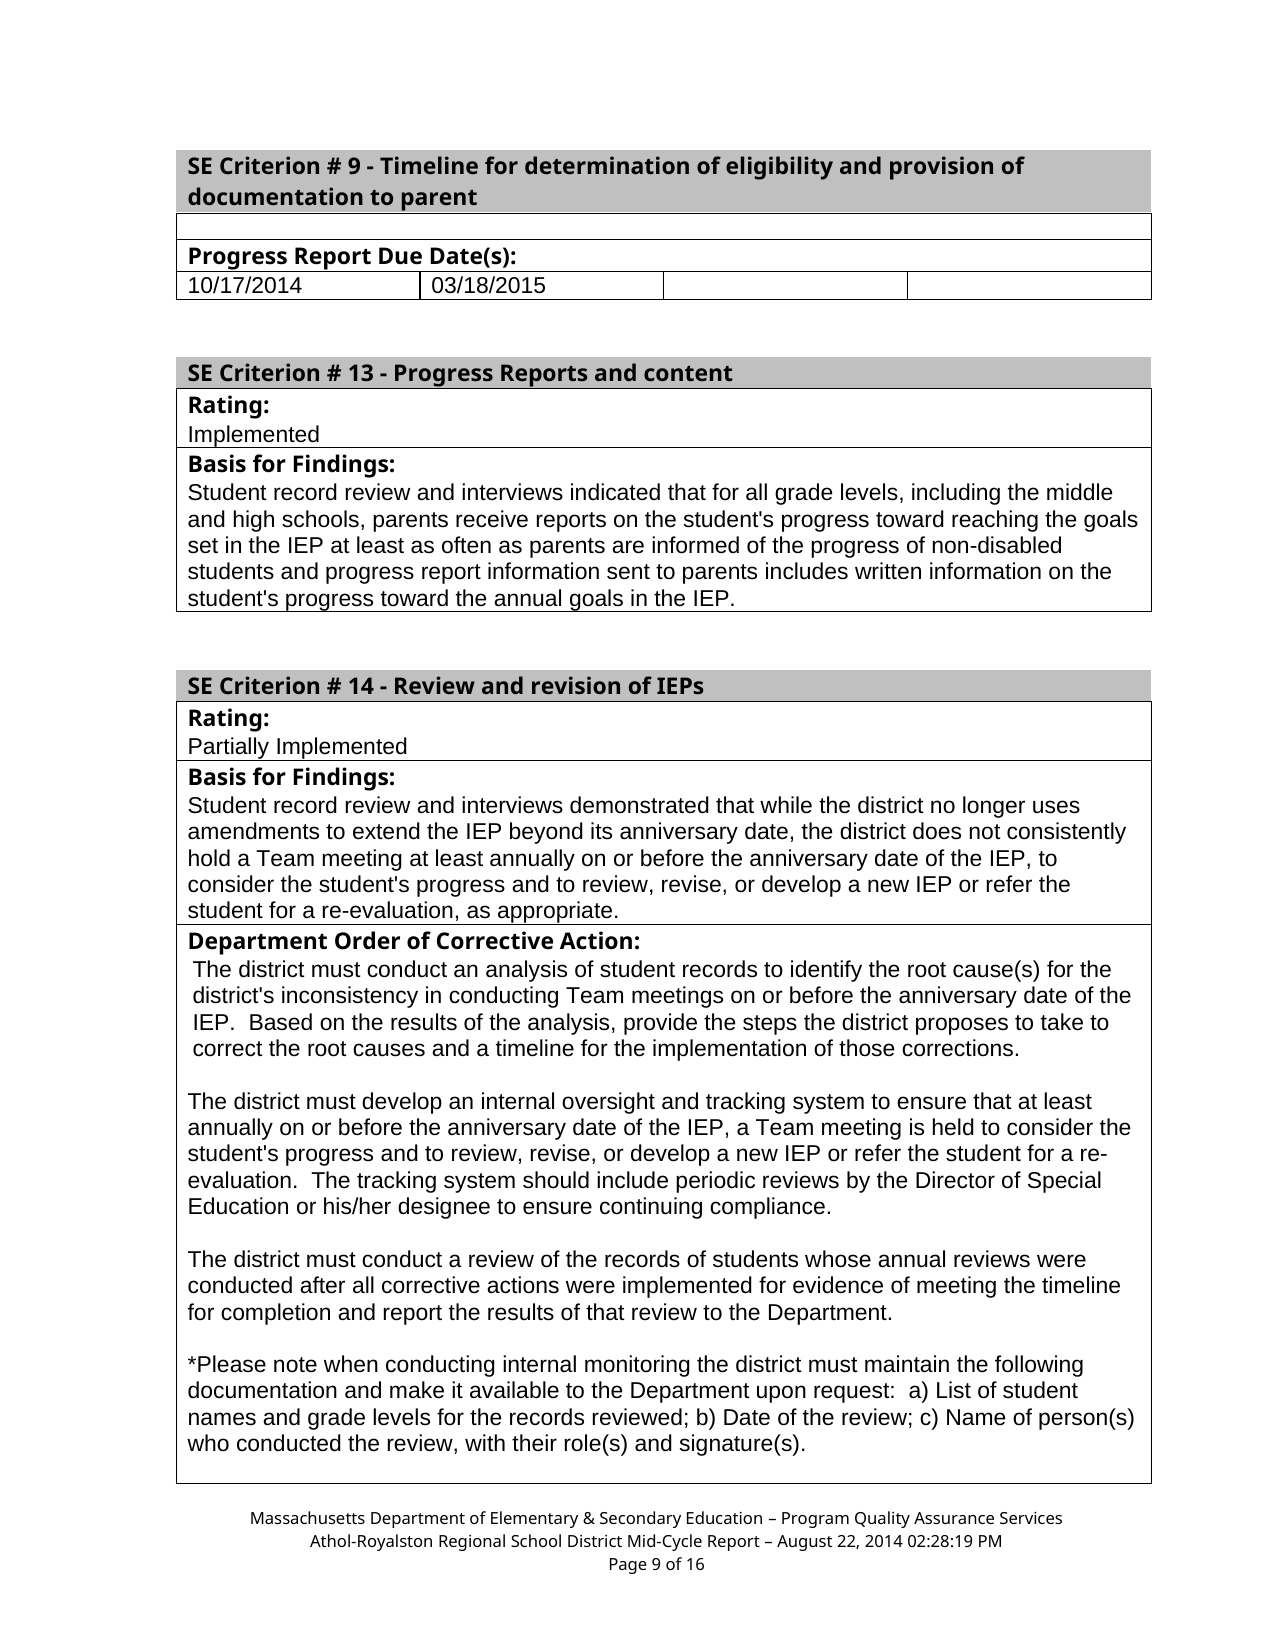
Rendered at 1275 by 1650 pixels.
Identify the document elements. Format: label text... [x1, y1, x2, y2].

table_cell [664, 272, 907, 298]
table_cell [177, 214, 1151, 239]
table_cell Basis for Findings: [177, 761, 1151, 792]
table_cell Rating: [177, 702, 1151, 733]
table_cell Student record review and interviews indicated that for all grade levels, including the middle and high schools, parents receive reports on the student's progress toward reaching the goals set in the IEP at least as often as parents are informed of the progress of non-disabled students and progress report information sent to parents includes written information on the student's progress toward the annual goals in the IEP. [177, 479, 1151, 611]
table_cell [908, 272, 1151, 298]
table_header SE Criterion # 9 - Timeline for determination of eligibility and provision of documentation to parent [176, 150, 1151, 212]
table_cell Partially Implemented [177, 733, 1151, 759]
table_cell Basis for Findings: [177, 448, 1151, 479]
table_cell 10/17/2014 [177, 272, 419, 298]
table_cell Progress Report Due Date(s): [177, 240, 1151, 271]
table_cell Implemented [177, 421, 1151, 447]
table_cell Rating: [177, 389, 1151, 421]
table_cell 03/18/2015 [421, 272, 663, 298]
table_cell Student record review and interviews demonstrated that while the district no longer uses amendments to extend the IEP beyond its anniversary date, the district does not consistently hold a Team meeting at least annually on or before the anniversary date of the IEP, to consider the student's progress and to review, revise, or develop a new IEP or refer the student for a re-evaluation, as appropriate. [177, 792, 1151, 923]
table_header SE Criterion # 13 - Progress Reports and content [176, 357, 1151, 388]
table_header SE Criterion # 14 - Review and revision of IEPs [176, 670, 1151, 701]
table_cell The district must conduct an analysis of student records to identify the root cause(s) for the district's inconsistency in conducting Team meetings on or before the anniversary date of the IEP. Based on the results of the analysis, provide the steps the district proposes to take to correct the root causes and a timeline for the implementation of those corrections. The district must develop an internal oversight and tracking system to ensure that at least annually on or before the anniversary date of the IEP, a Team meeting is held to consider the student's progress and to review, revise, or develop a new IEP or refer the student for a re-evaluation. The tracking system should include periodic reviews by the Director of Special Education or his/her designee to ensure continuing compliance. The district must conduct a review of the records of students whose annual reviews were conducted after all corrective actions were implemented for evidence of meeting the timeline for completion and report the results of that review to the Department. *Please note when conducting internal monitoring the district must maintain the following documentation and make it available to the Department upon request: a) List of student names and grade levels for the records reviewed; b) Date of the review; c) Name of person(s) who conducted the review, with their role(s) and signature(s). [177, 956, 1151, 1483]
table_cell Department Order of Corrective Action: [177, 925, 1151, 956]
